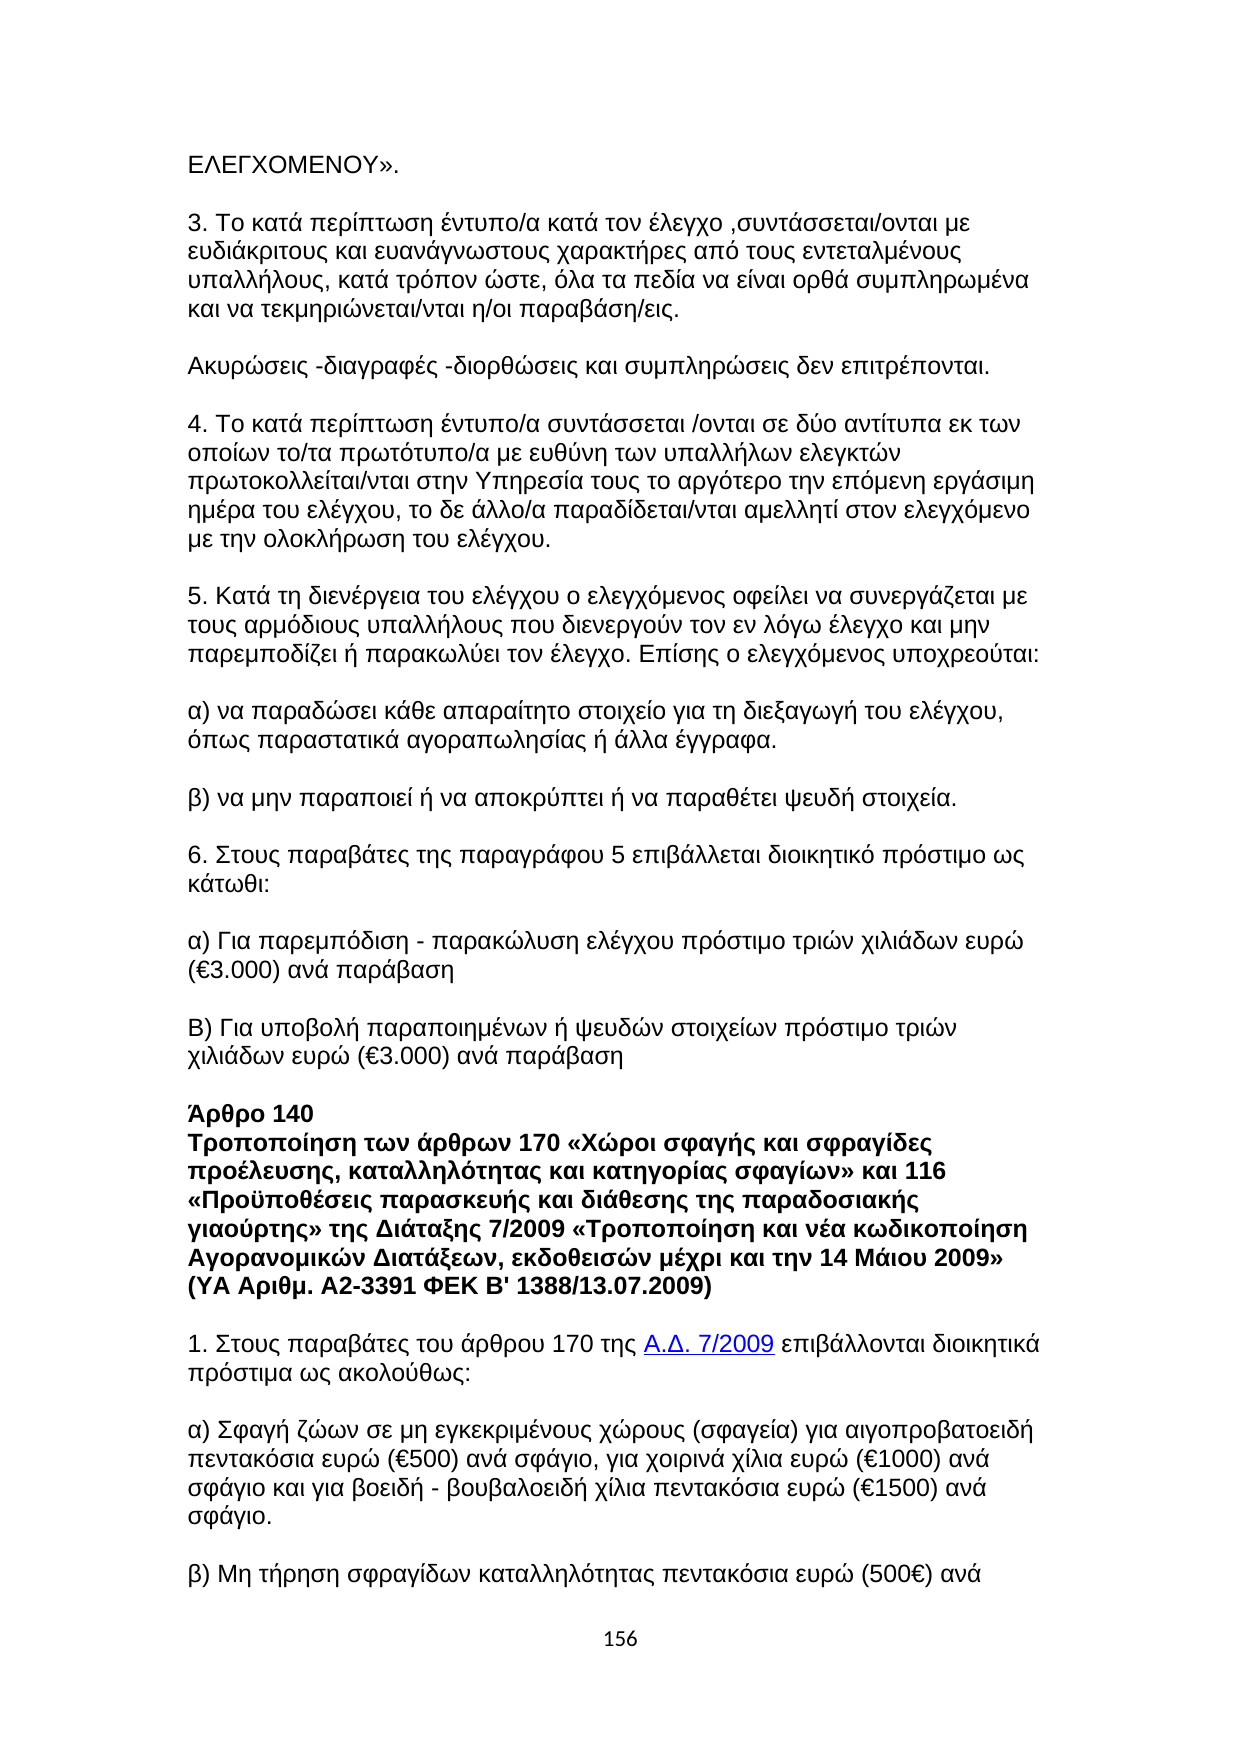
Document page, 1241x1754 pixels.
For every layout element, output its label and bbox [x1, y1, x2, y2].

text [187, 150, 1053, 1587]
